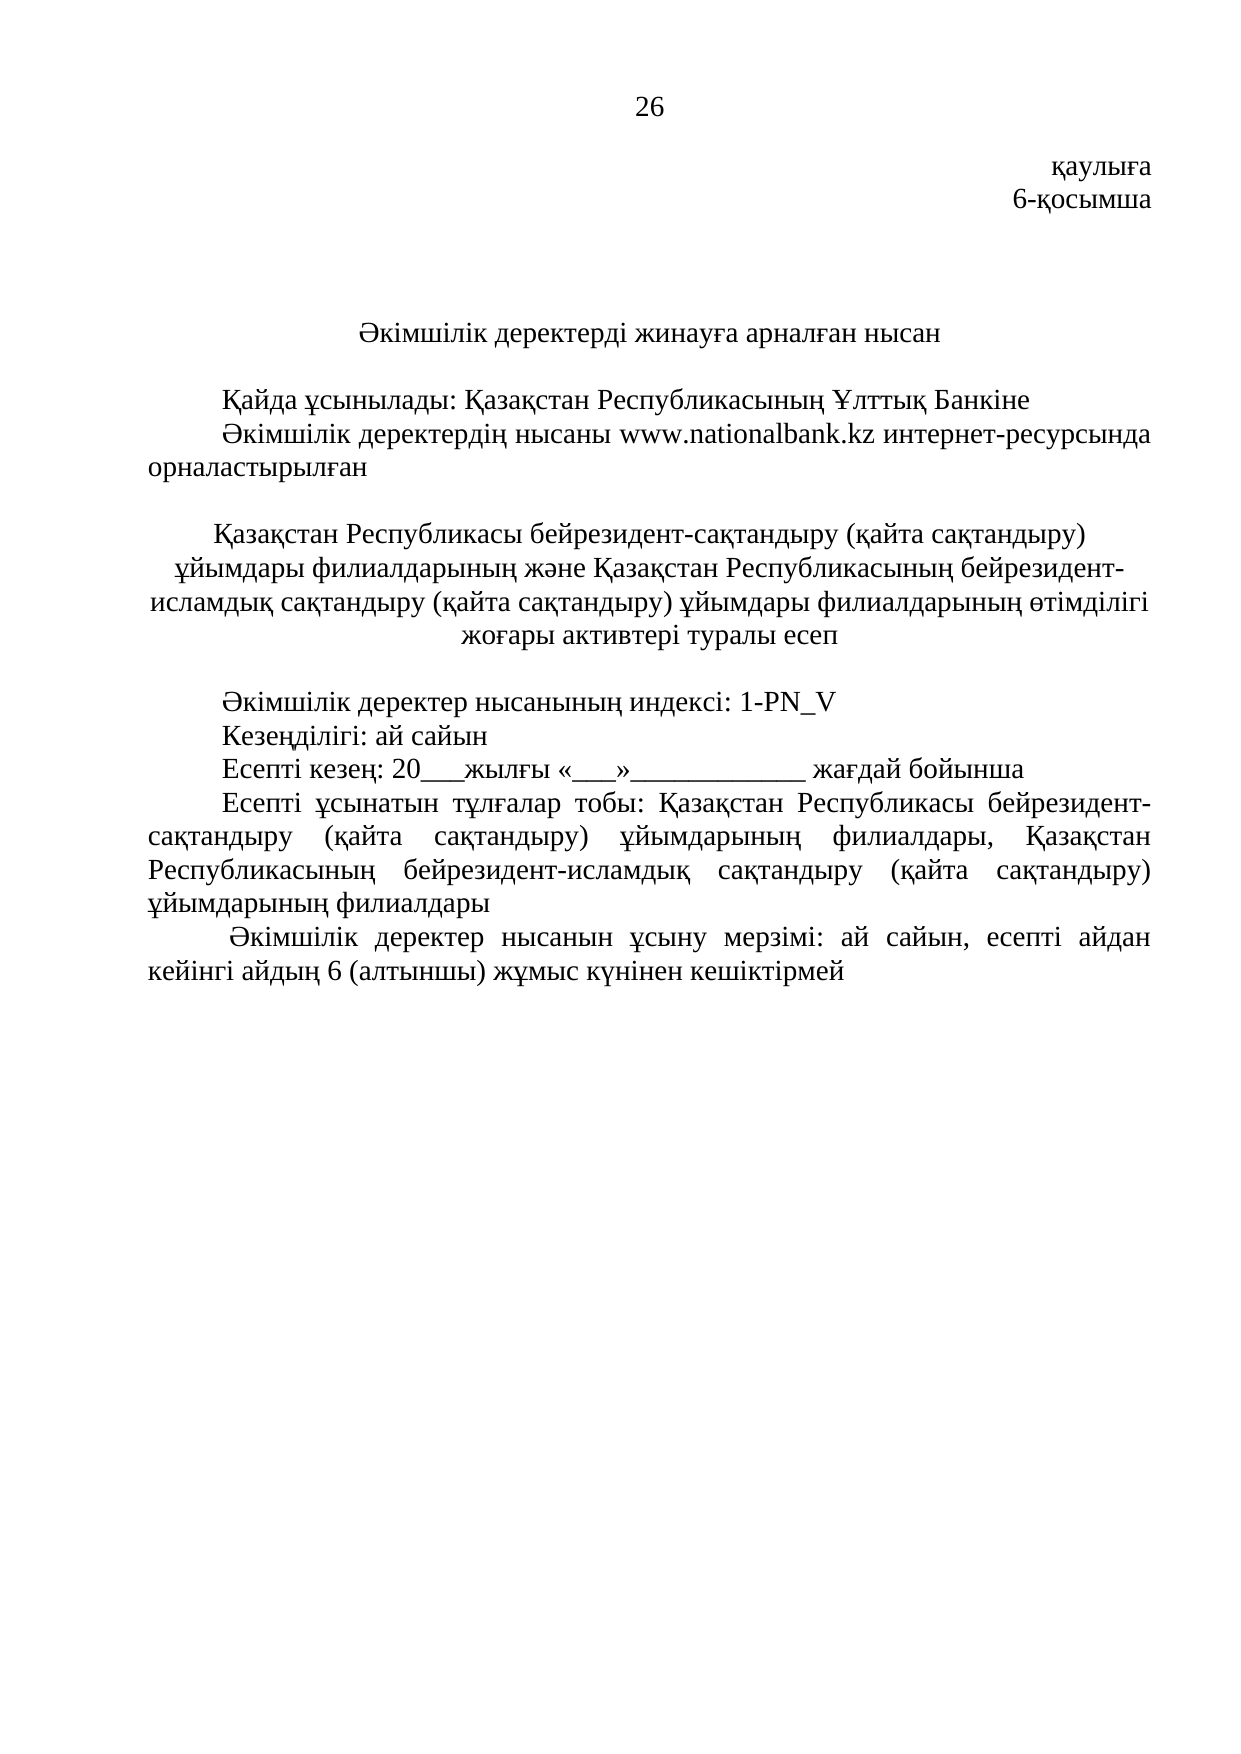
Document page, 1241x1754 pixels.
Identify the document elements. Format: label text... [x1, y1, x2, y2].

text Қазақстан Республикасы бейрезидент-сақтандыру (қайта сақтандыру) ұйымдары филиалдарының және Қазақстан Республикасының бейрезидент-исламдық сақтандыру (қайта сақтандыру) ұйымдары филиалдарының өтімділігі жоғары активтері туралы есеп [148, 517, 1152, 651]
text Кезеңділігі: ай сайын [148, 718, 1152, 751]
text Есепті ұсынатын тұлғалар тобы: Қазақстан Республикасы бейрезидент-сақтандыру (қайта сақтандыру) ұйымдарының филиалдары, Қазақстан Республикасының бейрезидент-исламдық сақтандыру (қайта сақтандыру) ұйымдарының филиалдары [148, 785, 1152, 919]
text Әкімшілік деректердің нысаны www.nationalbank.kz интернет-ресурсында орналастырылған [148, 416, 1152, 483]
text Әкімшілік деректер нысанының индексі: 1-PN_V [148, 684, 1152, 718]
text Есепті кезең: 20___жылғы «___»____________ жағдай бойынша [148, 751, 1152, 785]
text Әкімшілік деректер нысанын ұсыну мерзімі: ай сайын, есепті айдан кейінгі айдың 6 (алтыншы) жұмыс күнінен кешіктірмей [148, 919, 1152, 986]
text Әкімшілік деректерді жинауға арналған нысан [148, 315, 1152, 349]
text 6-қосымша [148, 181, 1152, 215]
text Қайда ұсынылады: Қазақстан Республикасының Ұлттық Банкіне [148, 382, 1152, 416]
text қаулыға [148, 148, 1152, 181]
